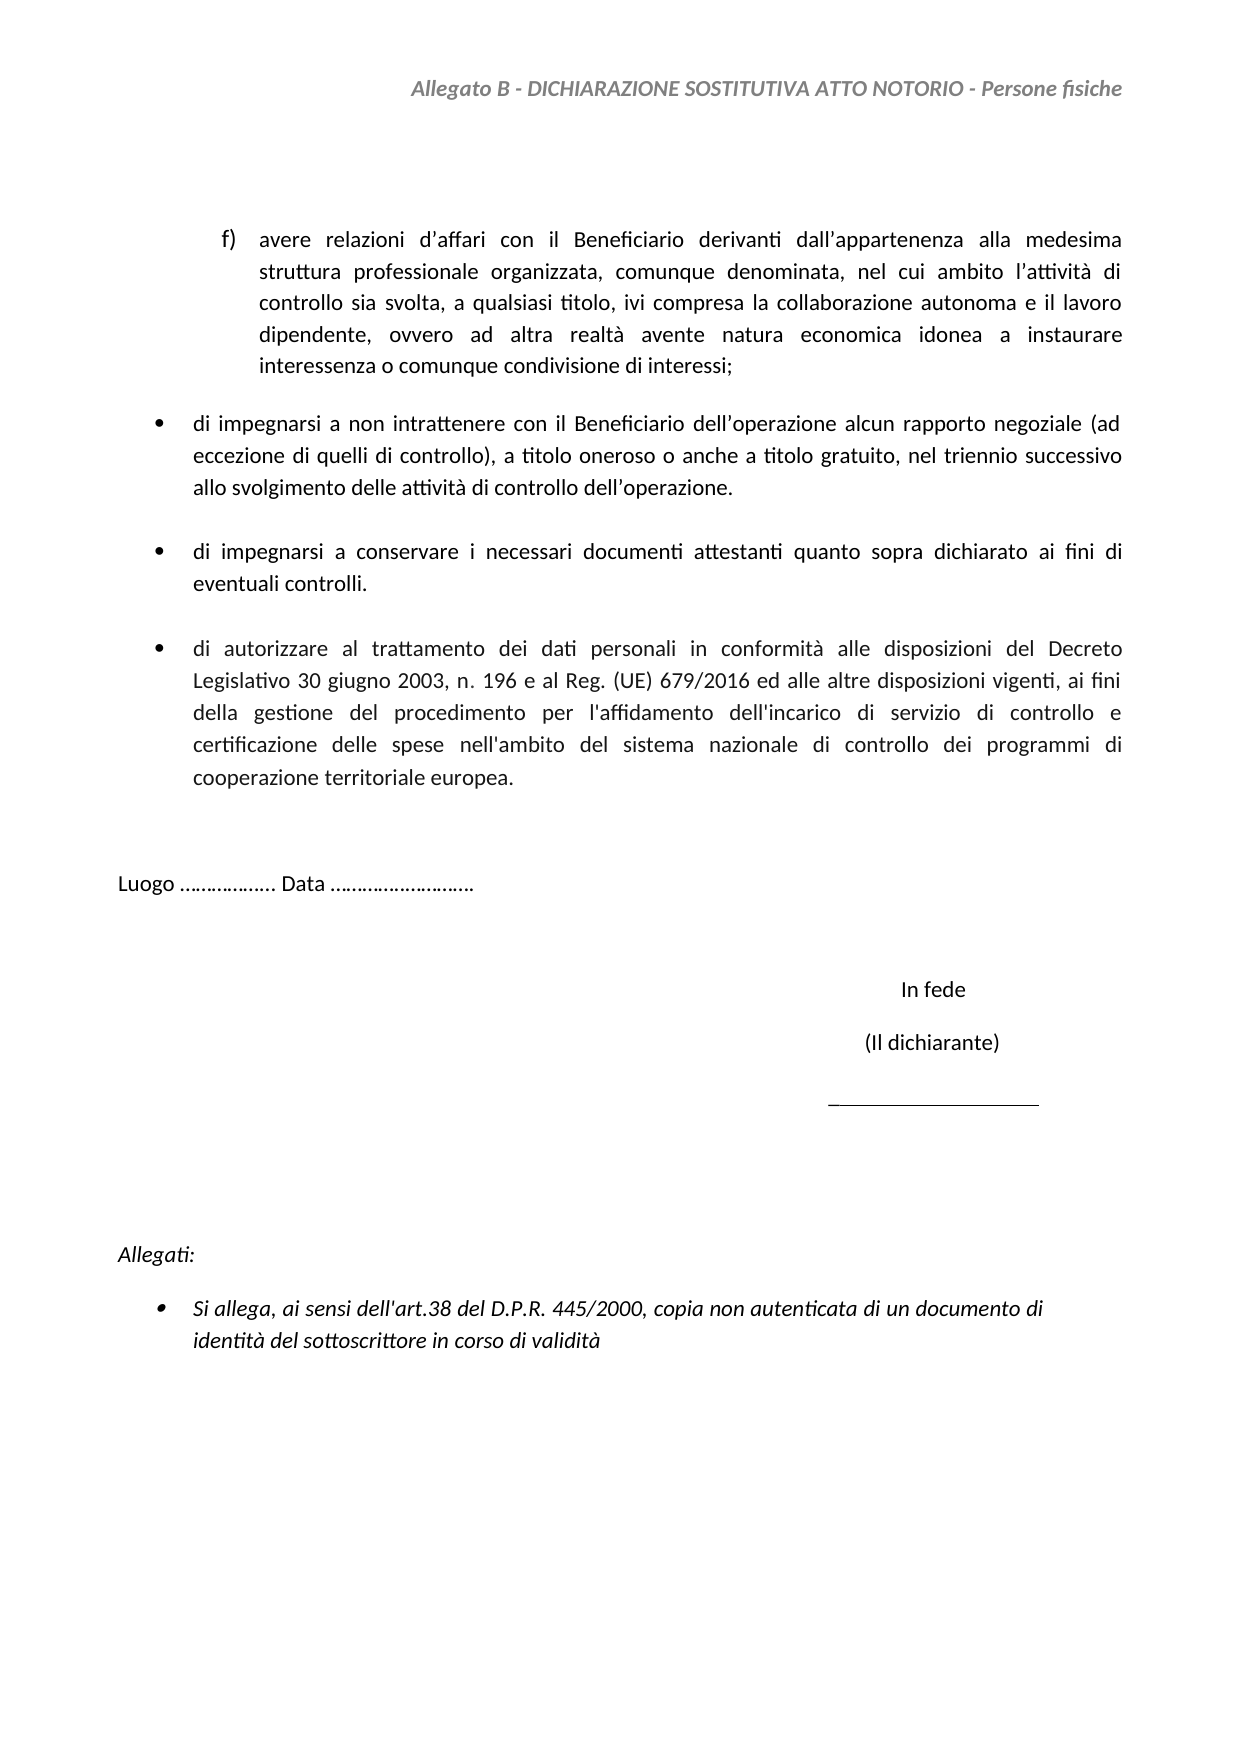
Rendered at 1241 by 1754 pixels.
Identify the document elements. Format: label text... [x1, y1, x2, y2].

list di autorizzare al trattamento dei dati personali in conformità alle disposizioni del Decreto Legislativo 30 giugno 2003, n. 196 e al Reg. (UE) 679/2016 ed alle altre disposizioni vigenti, ai fini della gestione del procedimento per l'affidamento dell'incarico di servizio di controllo e certificazione delle spese nell'ambito del sistema nazionale di controllo dei programmi di cooperazione territoriale europea. [155, 634, 1122, 791]
text In fede [733, 975, 1133, 1003]
list Si allega, ai sensi dell'art.38 del D.P.R. 445/2000, copia non autenticata di un documento di identità del sottoscrittore in corso di validità [155, 1294, 1123, 1354]
text (Il dichiarante) [733, 1028, 1131, 1056]
text Allegati: [118, 1241, 1134, 1268]
text _ [733, 1081, 1134, 1109]
text Luogo ……………... Data …………..…………. [118, 869, 1134, 897]
list di impegnarsi a conservare i necessari documenti attestanti quanto sopra dichiarato ai fini di eventuali controlli. [155, 537, 1122, 598]
list avere relazioni d’affari con il Beneficiario derivanti dall’appartenenza alla medesima struttura professionale organizzata, comunque denominata, nel cui ambito l’attività di controllo sia svolta, a qualsiasi titolo, ivi compresa la collaborazione autonoma e il lavoro dipendente, ovvero ad altra realtà avente natura economica idonea a instaurare interessenza o comunque condivisione di interessi; [221, 223, 1123, 380]
list di impegnarsi a non intrattenere con il Beneficiario dell’operazione alcun rapporto negoziale (ad eccezione di quelli di controllo), a titolo oneroso o anche a titolo gratuito, nel triennio successivo allo svolgimento delle attività di controllo dell’operazione. [155, 409, 1123, 501]
